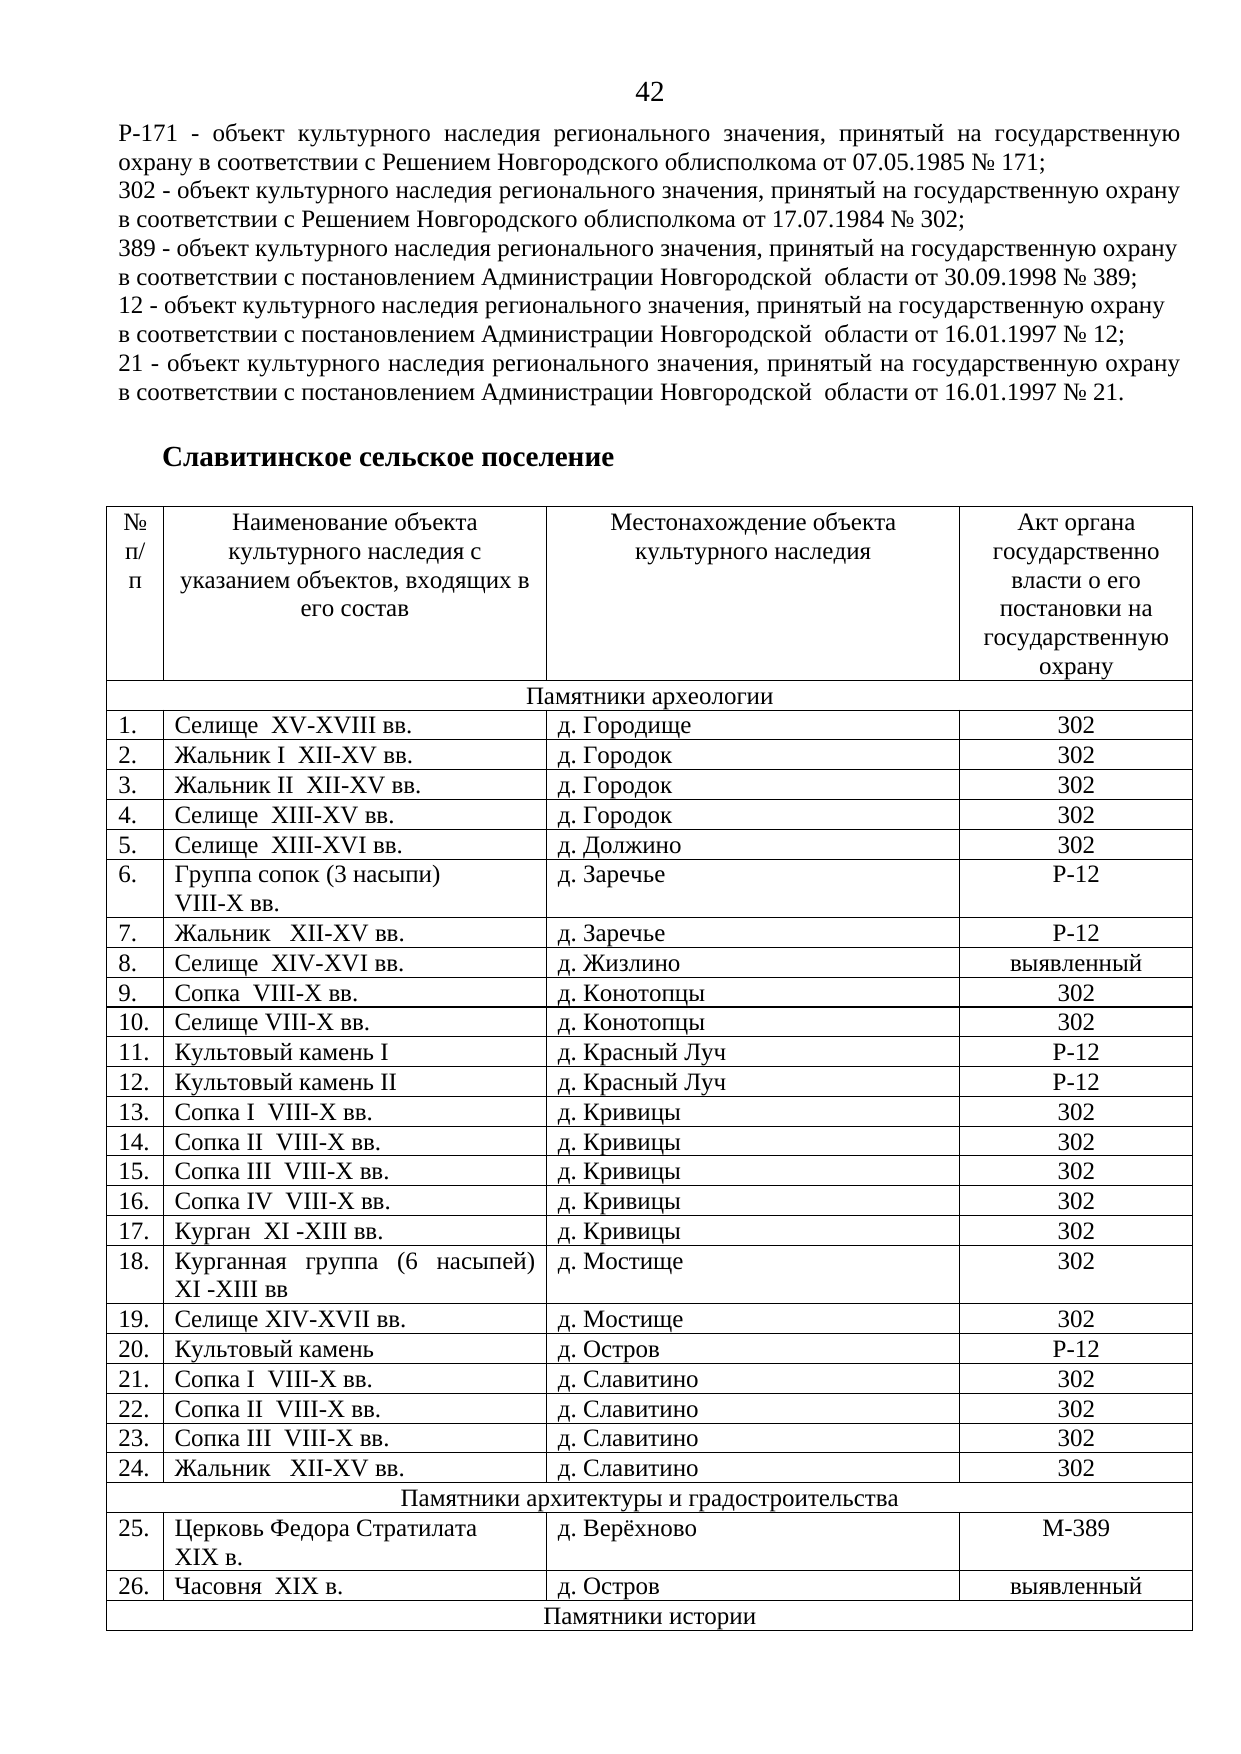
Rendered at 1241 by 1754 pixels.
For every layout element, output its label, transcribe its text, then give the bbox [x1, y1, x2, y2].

text 21 - объект культурного наследия регионального значения, принятый на государственную охрану в соответствии с постановлением Администрации Новгородской области от 16.01.1997 № 21. [118, 348, 1181, 406]
table_cell 302 [960, 1453, 1192, 1482]
table_cell 302 [960, 978, 1192, 1006]
table_cell Курган XI -XIII вв. [164, 1216, 546, 1245]
table_cell Сопка III VIII-X вв. [164, 1156, 546, 1185]
text Р-171 - объект культурного наследия регионального значения, принятый на государственную охрану в соответствии с Решением Новгородского облисполкома от 07.05.1985 № 171; [118, 118, 1181, 176]
table_cell 4. [107, 800, 163, 829]
table_cell 25. [107, 1513, 163, 1570]
table_cell 302 [960, 1216, 1192, 1245]
table_cell 302 [960, 830, 1192, 858]
table_cell выявленный [960, 1571, 1192, 1600]
text 302 - объект культурного наследия регионального значения, принятый на государственную охрану в соответствии с Решением Новгородского облисполкома от 17.07.1984 № 302; [118, 176, 1181, 233]
table_cell д. Верёхново [547, 1513, 959, 1570]
table_cell 1. [107, 711, 163, 739]
table_cell 5. [107, 830, 163, 858]
table_cell д. Остров [547, 1334, 959, 1363]
table_cell Селище VIII-X вв. [164, 1008, 546, 1036]
table_cell Сопка I VIII-X вв. [164, 1097, 546, 1126]
table_cell 21. [107, 1364, 163, 1393]
table_cell д. Славитино [547, 1364, 959, 1393]
table_cell 20. [107, 1334, 163, 1363]
table_cell М-389 [960, 1513, 1192, 1570]
table_cell Сопка I VIII-X вв. [164, 1364, 546, 1393]
table_cell 19. [107, 1304, 163, 1333]
table_header Местонахождение объекта культурного наследия [547, 507, 959, 680]
table_cell 302 [960, 1304, 1192, 1333]
table_cell д. Кривицы [547, 1097, 959, 1126]
table_cell д. Мостище [547, 1304, 959, 1333]
table_cell Жальник II XII-XV вв. [164, 770, 546, 799]
table_cell Культовый камень II [164, 1067, 546, 1096]
table_cell д. Мостище [547, 1246, 959, 1303]
table_cell 26. [107, 1571, 163, 1600]
table_cell Курганная группа (6 насыпей) XI -XIII вв [164, 1246, 546, 1303]
table_cell 302 [960, 711, 1192, 739]
table_cell д. Кривицы [547, 1127, 959, 1155]
table_cell д. Красный Луч [547, 1037, 959, 1066]
table_cell Селище XIV-XVII вв. [164, 1304, 546, 1333]
table_cell 17. [107, 1216, 163, 1245]
table_cell 13. [107, 1097, 163, 1126]
table_cell д. Жизлино [547, 948, 959, 977]
table_cell 302 [960, 1424, 1192, 1452]
table_cell 302 [960, 770, 1192, 799]
table_cell д. Кривицы [547, 1156, 959, 1185]
table_cell 302 [960, 1008, 1192, 1036]
table_cell д. Славитино [547, 1394, 959, 1422]
table_cell Сопка VIII-X вв. [164, 978, 546, 1006]
table_cell Памятники археологии [107, 681, 1192, 709]
table_cell 3. [107, 770, 163, 799]
text 12 - объект культурного наследия регионального значения, принятый на государственную охрану в соответствии с постановлением Администрации Новгородской области от 16.01.1997 № 12; [118, 291, 1181, 348]
table_cell 302 [960, 1364, 1192, 1393]
table_cell 302 [960, 1156, 1192, 1185]
table_cell 15. [107, 1156, 163, 1185]
table_cell д. Городище [547, 711, 959, 739]
table_cell 302 [960, 1127, 1192, 1155]
table_cell Церковь Федора Стратилата XIX в. [164, 1513, 546, 1570]
table_header № п/п [107, 507, 163, 680]
table_cell 302 [960, 1097, 1192, 1126]
table_cell 302 [960, 1394, 1192, 1422]
table_cell 302 [960, 1186, 1192, 1215]
table_cell 302 [960, 1246, 1192, 1303]
table_cell Селище XIII-XV вв. [164, 800, 546, 829]
table_cell Часовня XIX в. [164, 1571, 546, 1600]
list Славитинское сельское поселение [118, 439, 1181, 473]
table_cell д. Конотопцы [547, 1008, 959, 1036]
table_cell д. Кривицы [547, 1216, 959, 1245]
table_cell 22. [107, 1394, 163, 1422]
table_cell 2. [107, 740, 163, 769]
table_cell 23. [107, 1424, 163, 1452]
table_cell Сопка III VIII-X вв. [164, 1424, 546, 1452]
table_cell Сопка II VIII-X вв. [164, 1394, 546, 1422]
table_cell Культовый камень I [164, 1037, 546, 1066]
table_cell 302 [960, 800, 1192, 829]
table_cell выявленный [960, 948, 1192, 977]
table_cell 12. [107, 1067, 163, 1096]
table_cell Р-12 [960, 1334, 1192, 1363]
table_cell Р-12 [960, 1037, 1192, 1066]
table_cell д. Остров [547, 1571, 959, 1600]
table_header Акт органа государственно власти о его постановки на государственную охрану [960, 507, 1192, 680]
table_cell Группа сопок (3 насыпи) VIII-X вв. [164, 860, 546, 917]
table_header Наименование объекта культурного наследия с указанием объектов, входящих в его состав [164, 507, 546, 680]
table_cell 16. [107, 1186, 163, 1215]
table_cell Р-12 [960, 1067, 1192, 1096]
table_cell 11. [107, 1037, 163, 1066]
table_cell 8. [107, 948, 163, 977]
table_cell 6. [107, 860, 163, 917]
table_cell 14. [107, 1127, 163, 1155]
table_cell Жальник I XII-XV вв. [164, 740, 546, 769]
table_cell Сопка II VIII-X вв. [164, 1127, 546, 1155]
table_cell д. Городок [547, 800, 959, 829]
table_cell Селище XIII-XVI вв. [164, 830, 546, 858]
table_cell Памятники архитектуры и градостроительства [107, 1483, 1192, 1512]
table_cell Сопка IV VIII-X вв. [164, 1186, 546, 1215]
table_cell д. Красный Луч [547, 1067, 959, 1096]
table_cell Культовый камень [164, 1334, 546, 1363]
table_cell Р-12 [960, 860, 1192, 917]
table_cell 10. [107, 1008, 163, 1036]
table_cell Памятники истории [107, 1601, 1192, 1630]
table_cell 7. [107, 918, 163, 947]
table_cell Жальник XII-XV вв. [164, 918, 546, 947]
table_cell Селище XIV-XVI вв. [164, 948, 546, 977]
table_cell 24. [107, 1453, 163, 1482]
table_cell Жальник XII-XV вв. [164, 1453, 546, 1482]
table_cell д. Должино [547, 830, 959, 858]
table_cell 9. [107, 978, 163, 1006]
table_cell д. Славитино [547, 1453, 959, 1482]
table_cell д. Славитино [547, 1424, 959, 1452]
table_cell Селище XV-XVIII вв. [164, 711, 546, 739]
table_cell д. Городок [547, 770, 959, 799]
text 389 - объект культурного наследия регионального значения, принятый на государственную охрану в соответствии с постановлением Администрации Новгородской области от 30.09.1998 № 389; [118, 233, 1181, 291]
table_cell 18. [107, 1246, 163, 1303]
table_cell д. Городок [547, 740, 959, 769]
table_cell д. Заречье [547, 860, 959, 917]
table_cell д. Заречье [547, 918, 959, 947]
table_cell 302 [960, 740, 1192, 769]
table_cell Р-12 [960, 918, 1192, 947]
table_cell д. Кривицы [547, 1186, 959, 1215]
table_cell д. Конотопцы [547, 978, 959, 1006]
